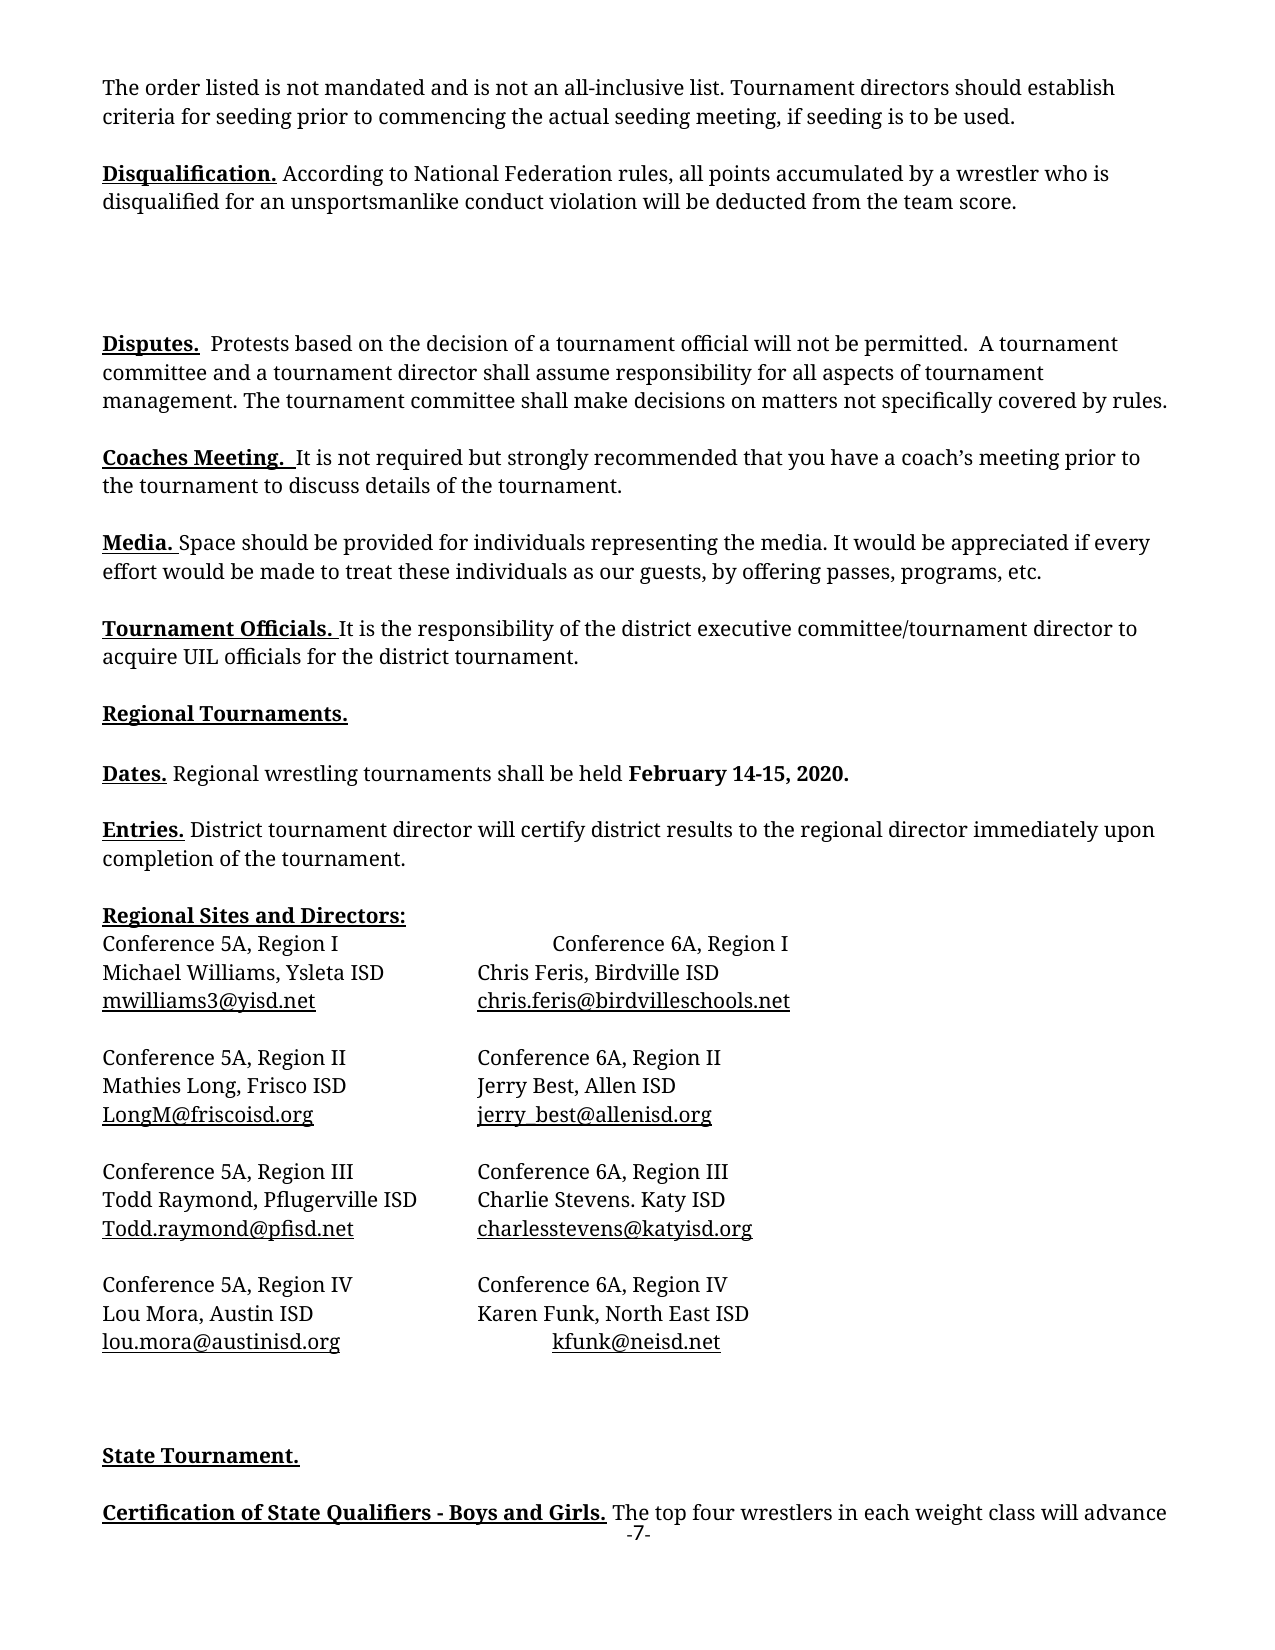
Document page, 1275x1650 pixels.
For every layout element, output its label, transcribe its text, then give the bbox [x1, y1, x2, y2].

text mwilliams3@yisd.net chris.feris@birdvilleschools.net [102, 986, 1174, 1015]
text Michael Williams, Ysleta ISD Chris Feris, Birdville ISD [102, 958, 1174, 986]
text Conference 5A, Region III Conference 6A, Region III [102, 1157, 1174, 1185]
text Lou Mora, Austin ISD Karen Funk, North East ISD [102, 1299, 1174, 1327]
text Tournament Officials. It is the responsibility of the district executive committee/tournament director to acquire UIL officials for the district tournament. [102, 614, 1174, 671]
text Todd.raymond@pfisd.net charlesstevens@katyisd.org [102, 1214, 1174, 1242]
text Entries. District tournament director will certify district results to the regional director immediately upon completion of the tournament. [102, 816, 1174, 872]
text Regional Sites and Directors: [102, 901, 1174, 929]
text Disqualification. According to National Federation rules, all points accumulated by a wrestler who is disqualified for an unsportsmanlike conduct violation will be deducted from the team score. [102, 159, 1174, 216]
text Conference 5A, Region II Conference 6A, Region II [102, 1043, 1174, 1072]
text Mathies Long, Frisco ISD Jerry Best, Allen ISD [102, 1072, 1174, 1100]
text Conference 5A, Region IV Conference 6A, Region IV [102, 1271, 1174, 1299]
text The order listed is not mandated and is not an all-inclusive list. Tournament directors should establish criteria for seeding prior to commencing the actual seeding meeting, if seeding is to be used. [102, 73, 1174, 130]
text Media. Space should be provided for individuals representing the media. It would be appreciated if every effort would be made to treat these individuals as our guests, by offering passes, programs, etc. [102, 528, 1174, 585]
text Dates. Regional wrestling tournaments shall be held February 14-15, 2020. [102, 759, 1174, 787]
text Conference 5A, Region I Conference 6A, Region I [102, 929, 1174, 958]
text Disputes. Protests based on the decision of a tournament official will not be permitted. A tournament committee and a tournament director shall assume responsibility for all aspects of tournament management. The tournament committee shall make decisions on matters not specifically covered by rules. [102, 329, 1174, 415]
text State Tournament. [102, 1441, 1174, 1470]
text Todd Raymond, Pflugerville ISD Charlie Stevens. Katy ISD [102, 1185, 1174, 1214]
text lou.mora@austinisd.org kfunk@neisd.net [102, 1327, 1174, 1356]
text LongM@friscoisd.org jerry_best@allenisd.org [102, 1100, 1174, 1128]
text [102, 1498, 1174, 1527]
text Coaches Meeting. It is not required but strongly recommended that you have a coach’s meeting prior to the tournament to discuss details of the tournament. [102, 443, 1174, 500]
text Regional Tournaments. [102, 699, 1174, 727]
